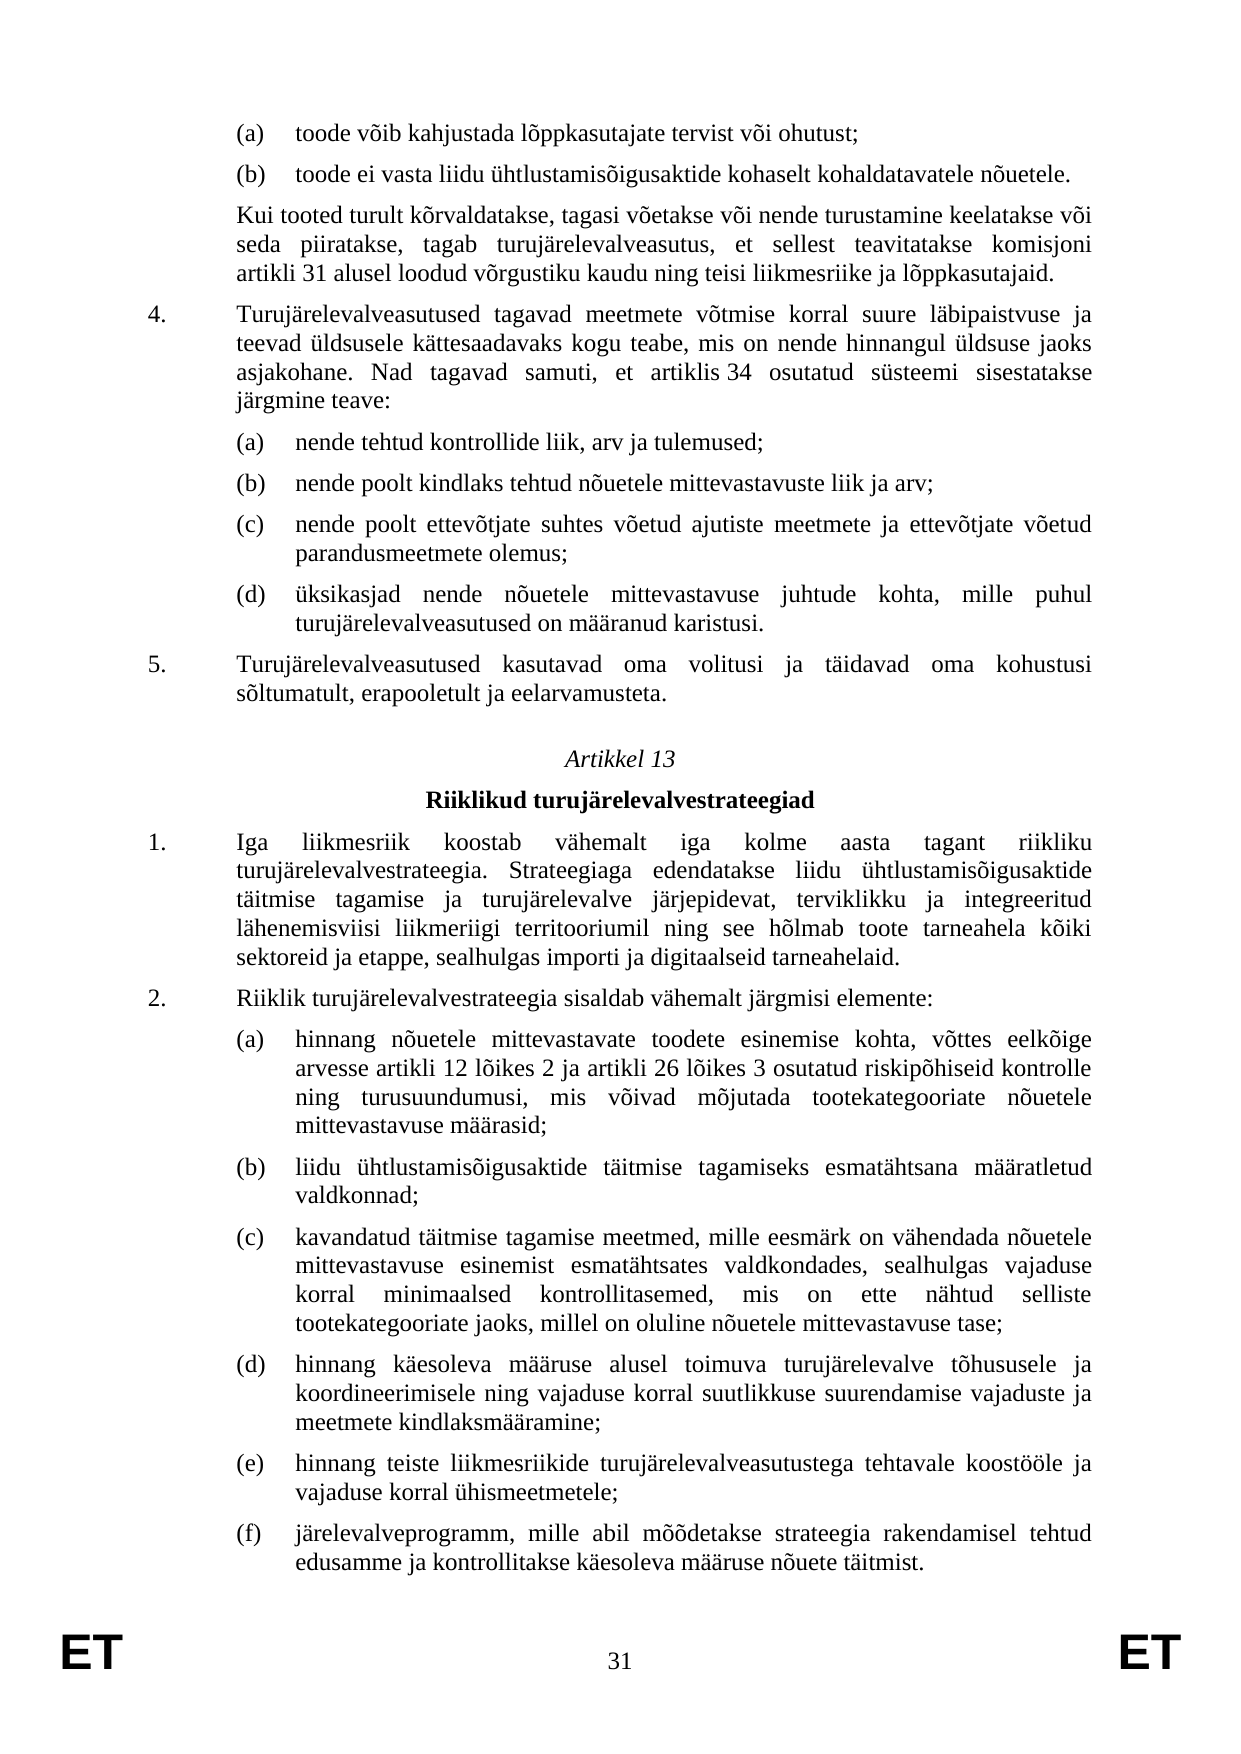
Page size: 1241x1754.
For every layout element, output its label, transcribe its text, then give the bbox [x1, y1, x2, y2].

text 2. Riiklik turujärelevalvestrateegia sisaldab vähemalt järgmisi elemente: [148, 983, 1093, 1012]
list liidu ühtlustamisõigusaktide täitmise tagamiseks esmatähtsana määratletud valdkonnad; [236, 1152, 1093, 1209]
text Riiklikud turujärelevalvestrateegiad [148, 786, 1093, 814]
list hinnang teiste liikmesriikide turujärelevalveasutustega tehtavale koostööle ja vajaduse korral ühismeetmetele; [236, 1448, 1093, 1506]
text 4. Turujärelevalveasutused tagavad meetmete võtmise korral suure läbipaistvuse ja teevad üldsusele kättesaadavaks kogu teabe, mis on nende hinnangul üldsuse jaoks asjakohane. Nad tagavad samuti, et artiklis 34 osutatud süsteemi sisestatakse järgmine teave: [148, 299, 1093, 414]
list hinnang käesoleva määruse alusel toimuva turujärelevalve tõhususele ja koordineerimisele ning vajaduse korral suutlikkuse suurendamise vajaduste ja meetmete kindlaksmääramine; [236, 1349, 1093, 1436]
text 1. Iga liikmesriik koostab vähemalt iga kolme aasta tagant riikliku turujärelevalvestrateegia. Strateegiaga edendatakse liidu ühtlustamisõigusaktide täitmise tagamise ja turujärelevalve järjepidevat, terviklikku ja integreeritud lähenemisviisi liikmeriigi territooriumil ning see hõlmab toote tarneahela kõiki sektoreid ja etappe, sealhulgas importi ja digitaalseid tarneahelaid. [148, 827, 1093, 971]
list nende poolt ettevõtjate suhtes võetud ajutiste meetmete ja ettevõtjate võetud parandusmeetmete olemus; [236, 509, 1093, 567]
text Kui tooted turult kõrvaldatakse, tagasi võetakse või nende turustamine keelatakse või seda piiratakse, tagab turujärelevalveasutus, et sellest teavitatakse komisjoni artikli 31 alusel loodud võrgustiku kaudu ning teisi liikmesriike ja lõppkasutajaid. [236, 201, 1093, 287]
text Artikkel 13 [148, 744, 1093, 773]
list toode võib kahjustada lõppkasutajate tervist või ohutust; [236, 118, 1093, 147]
text 5. Turujärelevalveasutused kasutavad oma volitusi ja täidavad oma kohustusi sõltumatult, erapooletult ja eelarvamusteta. [148, 649, 1093, 707]
list toode ei vasta liidu ühtlustamisõigusaktide kohaselt kohaldatavatele nõuetele. [236, 159, 1093, 188]
list hinnang nõuetele mittevastavate toodete esinemise kohta, võttes eelkõige arvesse artikli 12 lõikes 2 ja artikli 26 lõikes 3 osutatud riskipõhiseid kontrolle ning turusuundumusi, mis võivad mõjutada tootekategooriate nõuetele mittevastavuse määrasid; [236, 1024, 1093, 1139]
list nende tehtud kontrollide liik, arv ja tulemused; [236, 427, 1093, 456]
list järelevalveprogramm, mille abil mõõdetakse strateegia rakendamisel tehtud edusamme ja kontrollitakse käesoleva määruse nõuete täitmist. [236, 1518, 1093, 1576]
list kavandatud täitmise tagamise meetmed, mille eesmärk on vähendada nõuetele mittevastavuse esinemist esmatähtsates valdkondades, sealhulgas vajaduse korral minimaalsed kontrollitasemed, mis on ette nähtud selliste tootekategooriate jaoks, millel on oluline nõuetele mittevastavuse tase; [236, 1222, 1093, 1337]
list nende poolt kindlaks tehtud nõuetele mittevastavuste liik ja arv; [236, 468, 1093, 497]
list üksikasjad nende nõuetele mittevastavuse juhtude kohta, mille puhul turujärelevalveasutused on määranud karistusi. [236, 579, 1093, 637]
